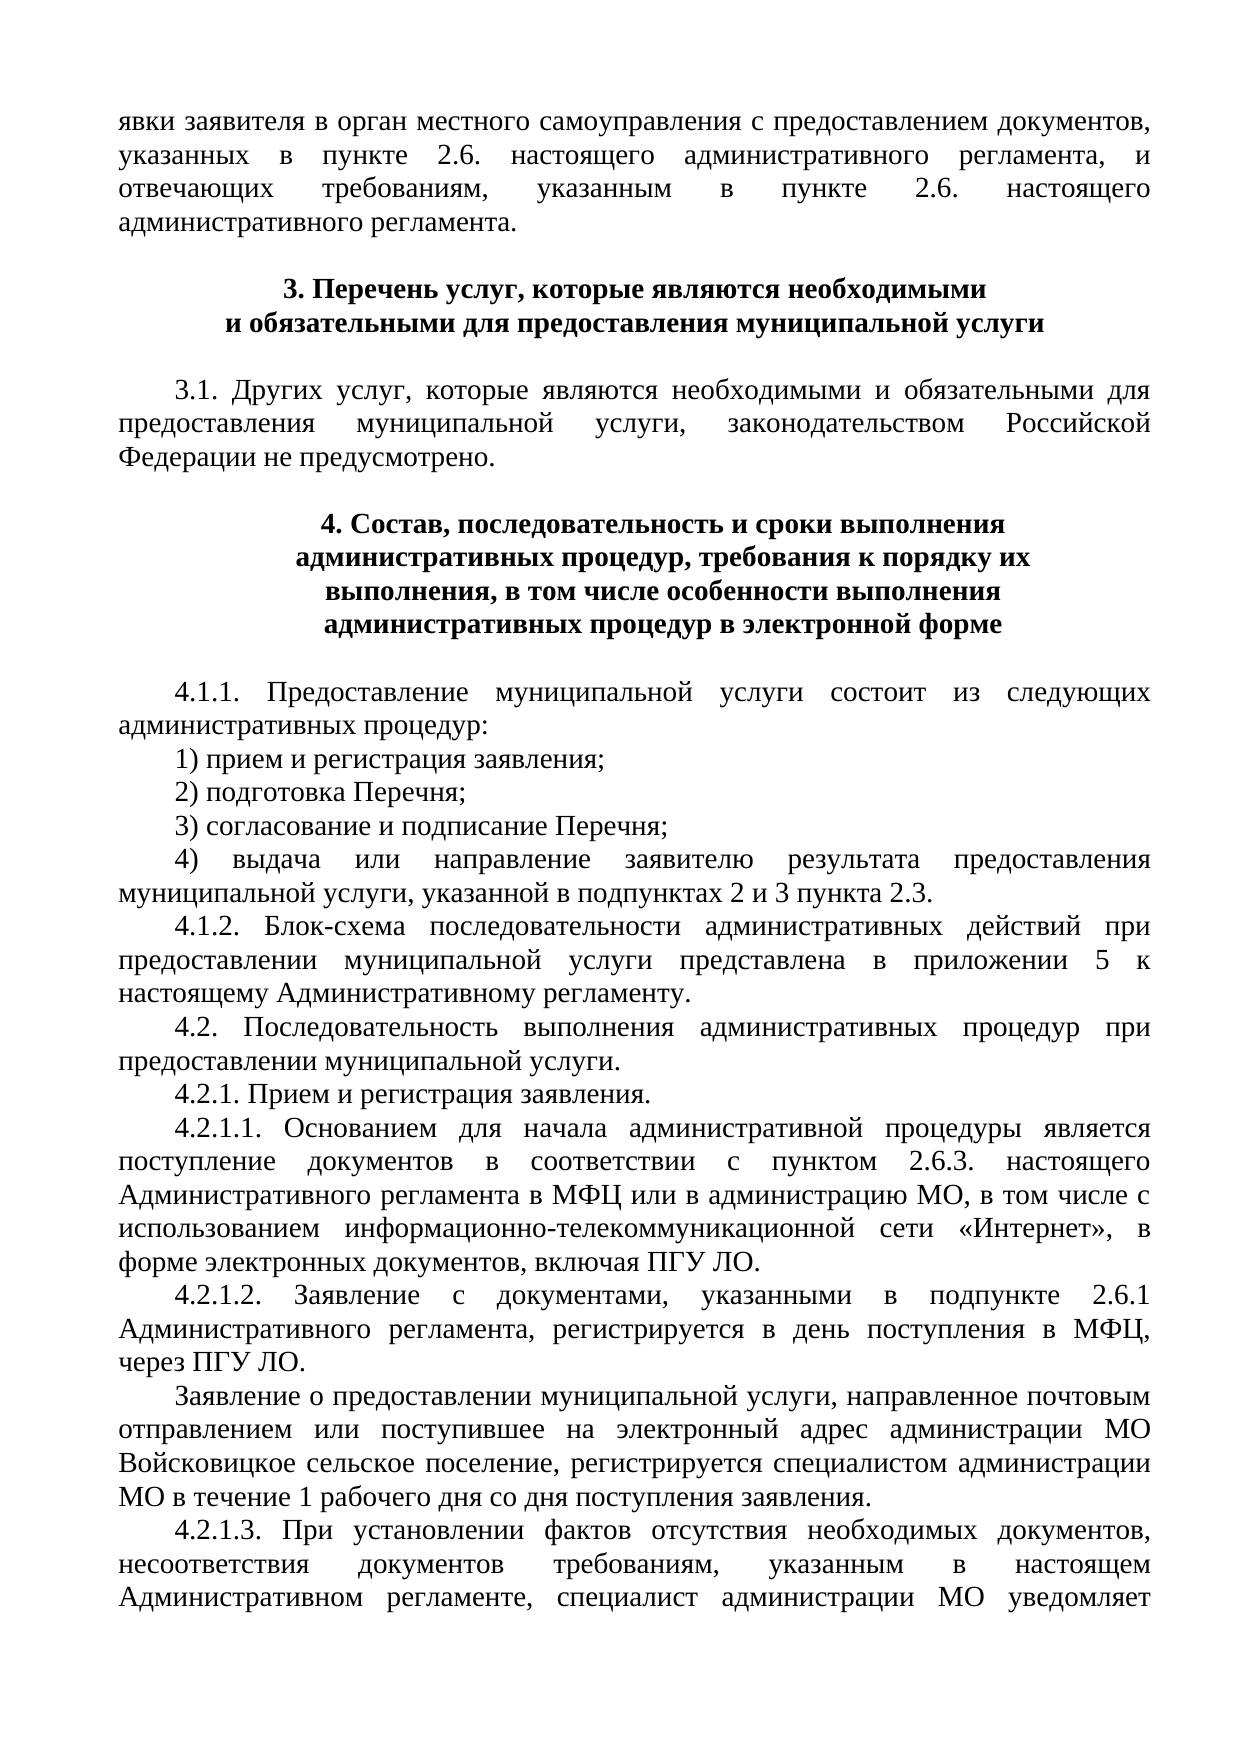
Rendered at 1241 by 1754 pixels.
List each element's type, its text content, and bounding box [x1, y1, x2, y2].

text 4.2.1.1. Основанием для начала административной процедуры является поступление документов в соответствии с пунктом 2.6.3. настоящего Административного регламента в МФЦ или в администрацию МО, в том числе с использованием информационно-телекоммуникационной сети «Интернет», в форме электронных документов, включая ПГУ ЛО. [118, 1110, 1152, 1277]
text 3) согласование и подписание Перечня; [118, 808, 1152, 841]
text 3. Перечень услуг, которые являются необходимыми [118, 271, 1152, 305]
text Заявление о предоставлении муниципальной услуги, направленное почтовым отправлением или поступившее на электронный адрес администрации МО Войсковицкое сельское поселение, регистрируется специалистом администрации МО в течение 1 рабочего дня со дня поступления заявления. [118, 1378, 1152, 1512]
text 3.1. Других услуг, которые являются необходимыми и обязательными для предоставления муниципальной услуги, законодательством Российской Федерации не предусмотрено. [118, 372, 1152, 472]
text 4.2. Последовательность выполнения административных процедур при предоставлении муниципальной услуги. [118, 1009, 1152, 1076]
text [118, 103, 1152, 238]
text 4.2.1. Прием и регистрация заявления. [118, 1076, 1152, 1110]
text 1) прием и регистрация заявления; [118, 741, 1152, 774]
text выполнения, в том числе особенности выполнения [118, 573, 1152, 607]
text 4.2.1.2. Заявление с документами, указанными в подпункте 2.6.1 Административного регламента, регистрируется в день поступления в МФЦ, через ПГУ ЛО. [118, 1277, 1152, 1378]
text административных процедур в электронной форме [118, 607, 1152, 640]
text 4.1.2. Блок-схема последовательности административных действий при предоставлении муниципальной услуги представлена в приложении 5 к настоящему Административному регламенту. [118, 908, 1152, 1009]
text 4.1.1. Предоставление муниципальной услуги состоит из следующих административных процедур: [118, 674, 1152, 741]
text 4) выдача или направление заявителю результата предоставления муниципальной услуги, указанной в подпунктах 2 и 3 пункта 2.3. [118, 841, 1152, 908]
text 4. Состав, последовательность и сроки выполнения [118, 506, 1152, 539]
text административных процедур, требования к порядку их [118, 539, 1152, 573]
text и обязательными для предоставления муниципальной услуги [118, 305, 1152, 338]
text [118, 1512, 1152, 1613]
text 2) подготовка Перечня; [118, 774, 1152, 808]
